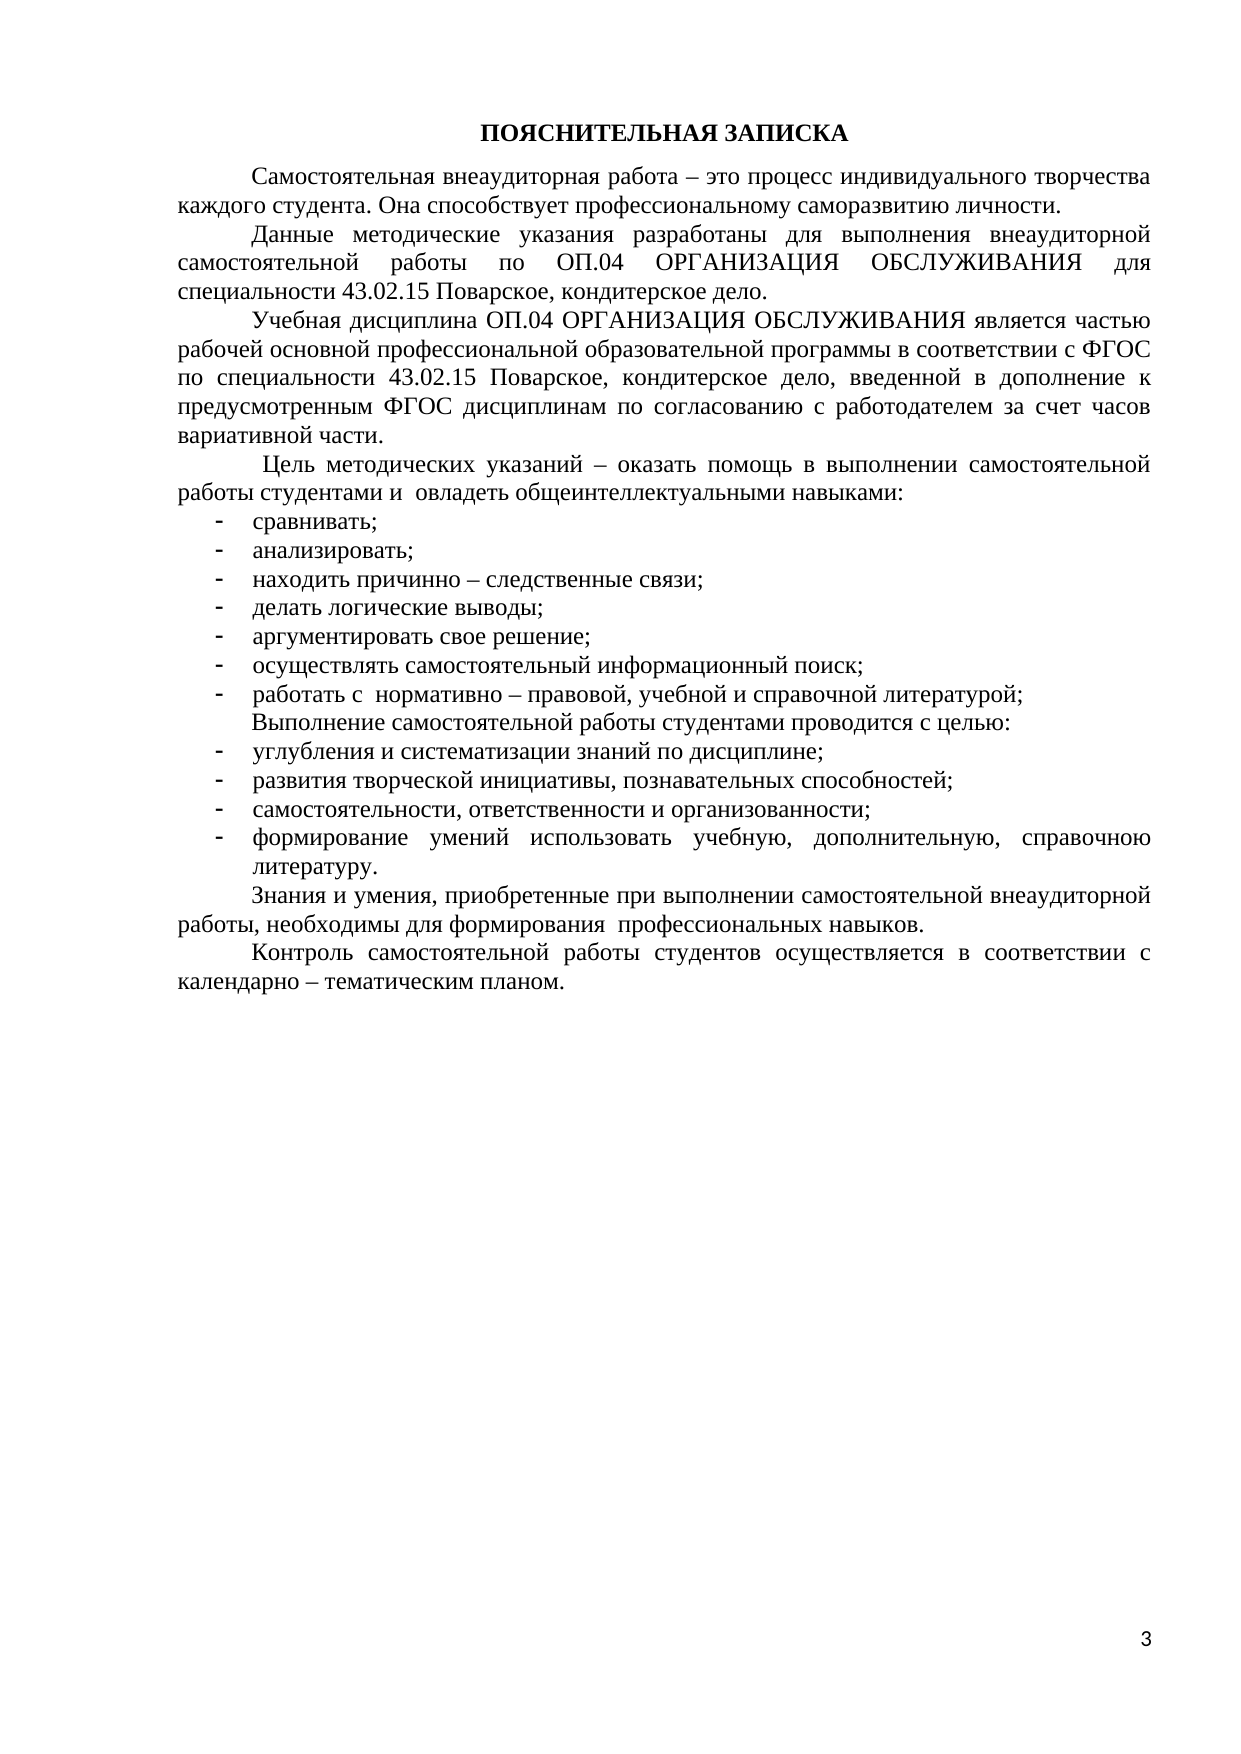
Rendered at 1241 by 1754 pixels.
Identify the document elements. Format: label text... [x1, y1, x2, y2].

text Выполнение самостоятельной работы студентами проводится с целью: [177, 707, 1152, 736]
list работать с нормативно – правовой, учебной и справочной литературой; [215, 679, 1152, 707]
text Учебная дисциплина ОП.04 ОРГАНИЗАЦИЯ ОБСЛУЖИВАНИЯ является частью рабочей основной профессиональной образовательной программы в соответствии с ФГОС по специальности 43.02.15 Поварское, кондитерское дело, введенной в дополнение к предусмотренным ФГОС дисциплинам по согласованию с работодателем за счет часов вариативной части. [177, 305, 1152, 449]
text Самостоятельная внеаудиторная работа – это процесс индивидуального творчества каждого студента. Она способствует профессиональному саморазвитию личности. [177, 161, 1152, 219]
list углубления и систематизации знаний по дисциплине; [215, 736, 1152, 765]
list сравнивать; [215, 506, 1152, 535]
text Знания и умения, приобретенные при выполнении самостоятельной внеаудиторной работы, необходимы для формирования профессиональных навыков. [177, 880, 1152, 937]
list анализировать; [215, 535, 1152, 564]
list самостоятельности, ответственности и организованности; [215, 794, 1152, 822]
text Цель методических указаний – оказать помощь в выполнении самостоятельной работы студентами и овладеть общеинтеллектуальными навыками: [177, 449, 1152, 506]
list аргументировать свое решение; [215, 621, 1152, 650]
list формирование умений использовать учебную, дополнительную, справочною литературу. [215, 822, 1152, 880]
list находить причинно – следственные связи; [215, 564, 1152, 592]
text ПОЯСНИТЕЛЬНАЯ ЗАПИСКА [177, 118, 1152, 147]
text Данные методические указания разработаны для выполнения внеаудиторной самостоятельной работы по ОП.04 ОРГАНИЗАЦИЯ ОБСЛУЖИВАНИЯ для специальности 43.02.15 Поварское, кондитерское дело. [177, 219, 1152, 305]
list развития творческой инициативы, познавательных способностей; [215, 765, 1152, 794]
list осуществлять самостоятельный информационный поиск; [215, 650, 1152, 679]
list делать логические выводы; [215, 592, 1152, 621]
text Контроль самостоятельной работы студентов осуществляется в соответствии с календарно – тематическим планом. [177, 937, 1152, 995]
